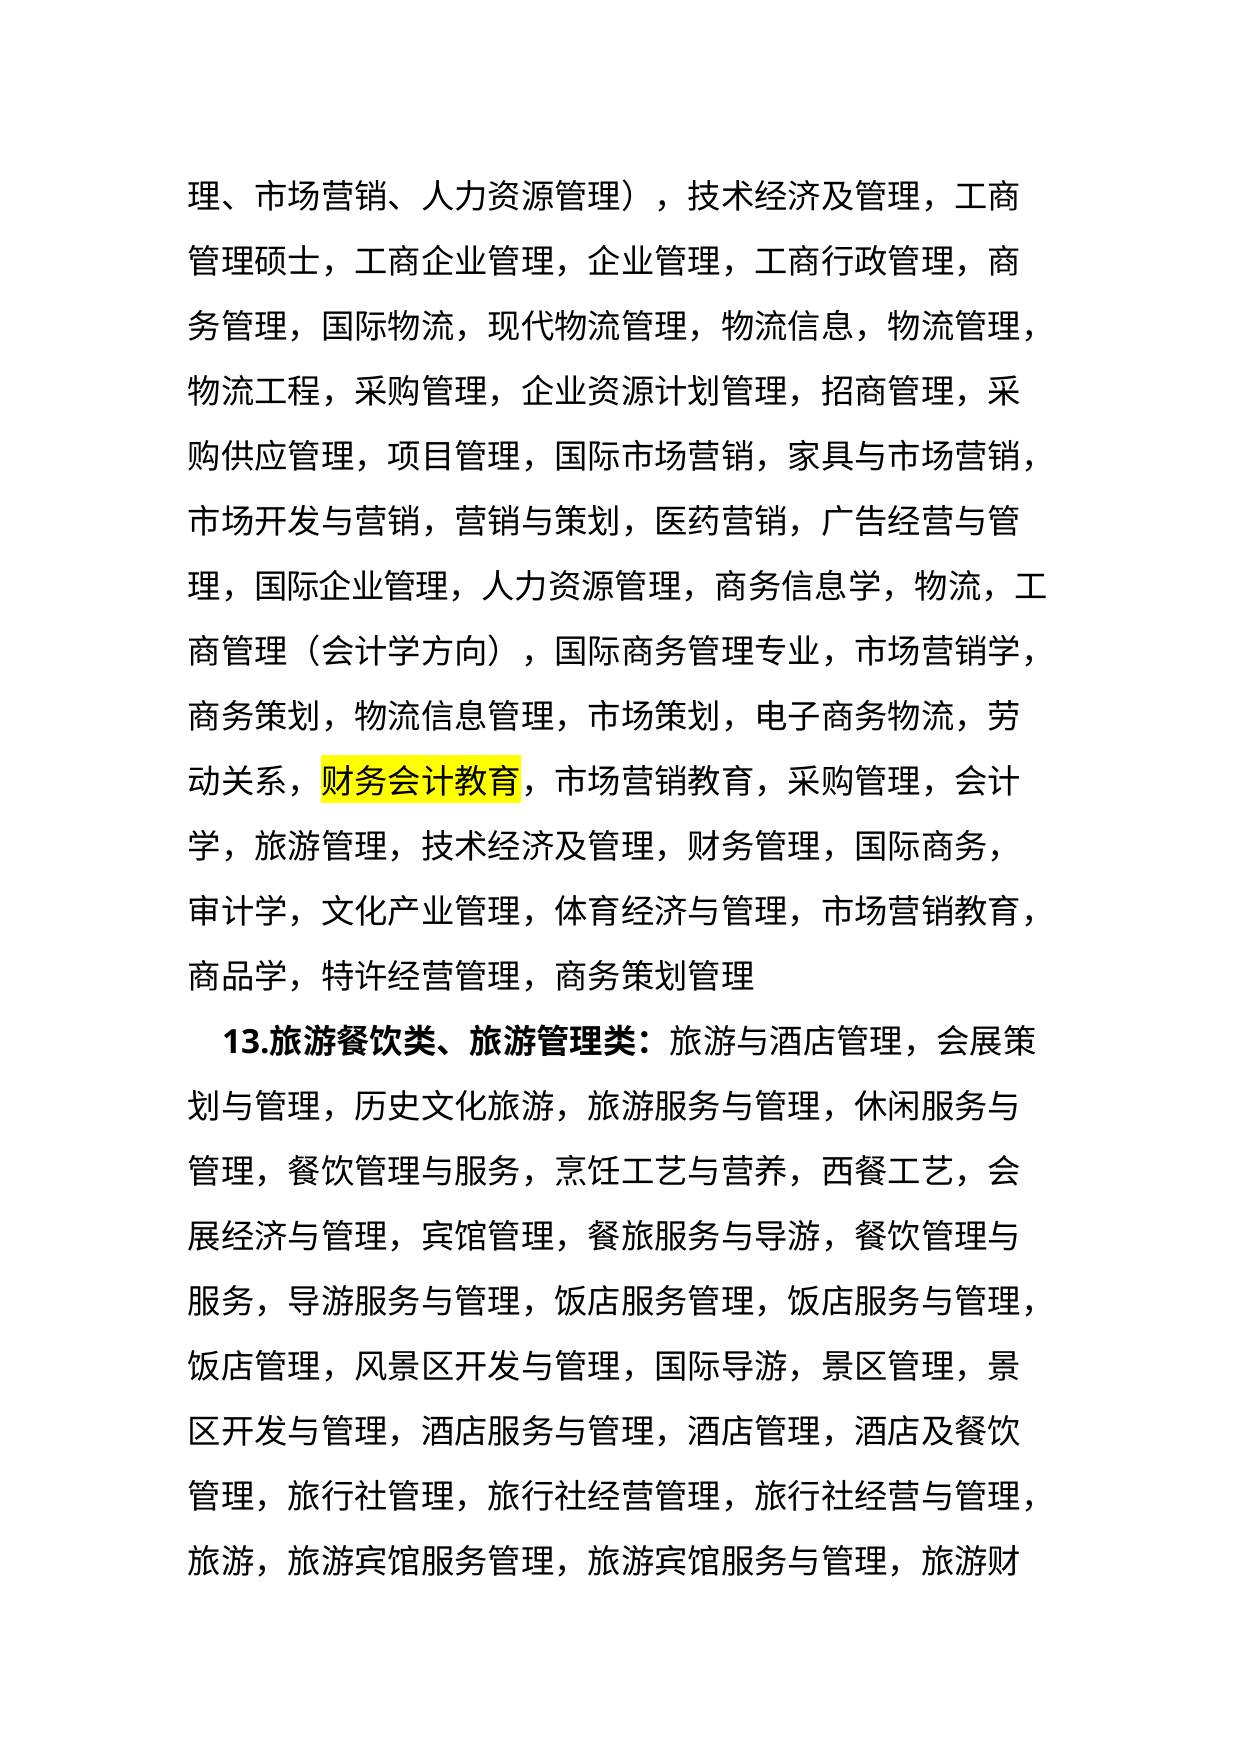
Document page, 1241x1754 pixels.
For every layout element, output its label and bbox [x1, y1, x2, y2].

text [187, 162, 1053, 1007]
text [187, 1007, 1053, 1592]
